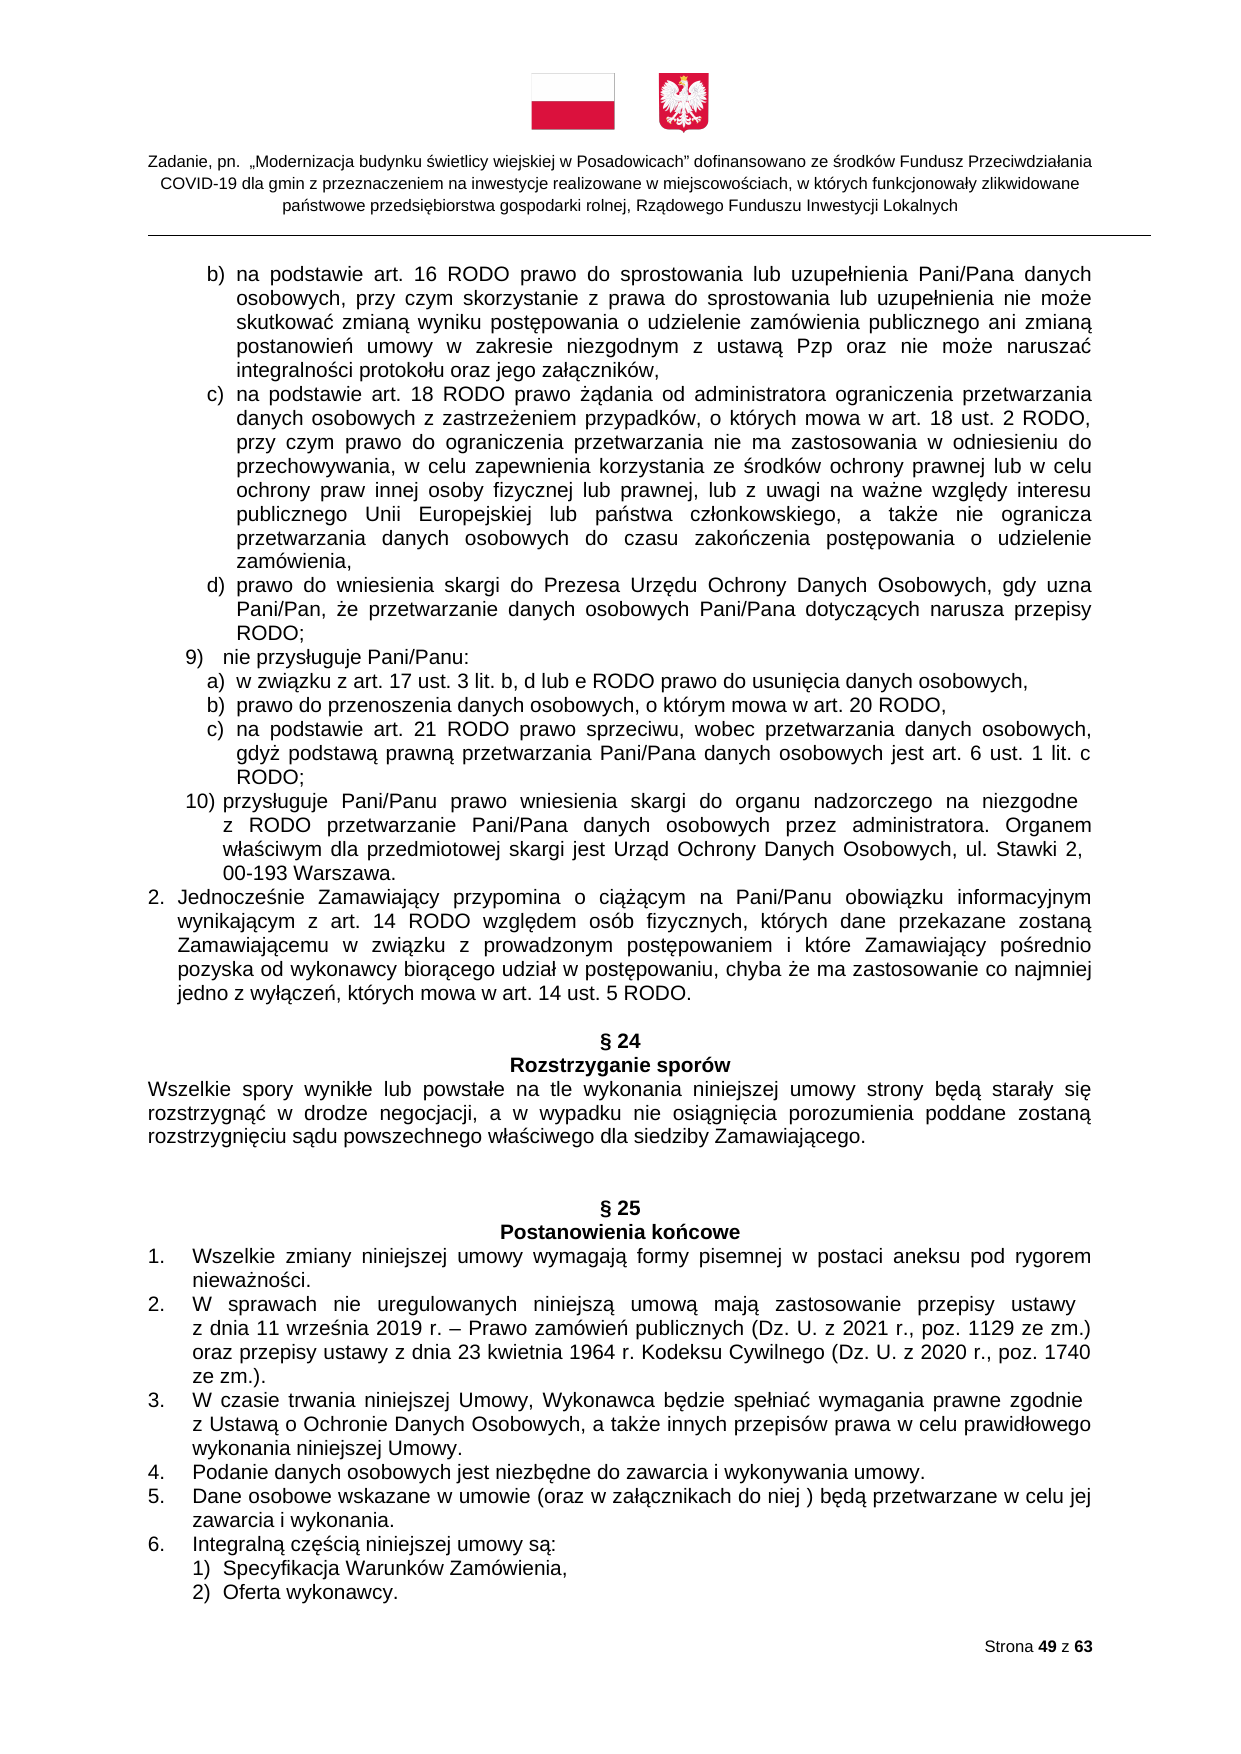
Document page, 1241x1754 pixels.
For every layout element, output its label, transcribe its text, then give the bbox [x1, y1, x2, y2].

list prawo do wniesienia skargi do Prezesa Urzędu Ochrony Danych Osobowych, gdy uzna Pani/Pan, że przetwarzanie danych osobowych Pani/Pana dotyczących narusza przepisy RODO; [207, 573, 1093, 645]
list Wszelkie zmiany niniejszej umowy wymagają formy pisemnej w postaci aneksu pod rygorem nieważności. [148, 1244, 1093, 1292]
list prawo do przenoszenia danych osobowych, o którym mowa w art. 20 RODO, [207, 693, 1093, 717]
text Rozstrzyganie sporów [148, 1052, 1093, 1076]
picture [531, 73, 709, 133]
text Wszelkie spory wynikłe lub powstałe na tle wykonania niniejszej umowy strony będą starały się rozstrzygnąć w drodze negocjacji, a w wypadku nie osiągnięcia porozumienia poddane zostaną rozstrzygnięciu sądu powszechnego właściwego dla siedziby Zamawiającego. [148, 1076, 1093, 1148]
list na podstawie art. 21 RODO prawo sprzeciwu, wobec przetwarzania danych osobowych, gdyż podstawą prawną przetwarzania Pani/Pana danych osobowych jest art. 6 ust. 1 lit. c RODO; [207, 717, 1093, 789]
text Postanowienia końcowe [148, 1220, 1093, 1244]
list Podanie danych osobowych jest niezbędne do zawarcia i wykonywania umowy. [148, 1460, 1093, 1484]
list nie przysługuje Pani/Panu: [185, 645, 1093, 669]
list w związku z art. 17 ust. 3 lit. b, d lub e RODO prawo do usunięcia danych osobowych, [207, 669, 1093, 693]
list Oferta wykonawcy. [192, 1579, 1093, 1603]
text § 25 [148, 1196, 1093, 1220]
text § 24 [148, 1028, 1093, 1052]
list W czasie trwania niniejszej Umowy, Wykonawca będzie spełniać wymagania prawne zgodnie z Ustawą o Ochronie Danych Osobowych, a także innych przepisów prawa w celu prawidłowego wykonania niniejszej Umowy. [148, 1388, 1093, 1460]
list Jednocześnie Zamawiający przypomina o ciążącym na Pani/Panu obowiązku informacyjnym wynikającym z art. 14 RODO względem osób fizycznych, których dane przekazane zostaną Zamawiającemu w związku z prowadzonym postępowaniem i które Zamawiający pośrednio pozyska od wykonawcy biorącego udział w postępowaniu, chyba że ma zastosowanie co najmniej jedno z wyłączeń, których mowa w art. 14 ust. 5 RODO. [148, 885, 1093, 1004]
list Integralną częścią niniejszej umowy są: [148, 1532, 1093, 1556]
list Dane osobowe wskazane w umowie (oraz w załącznikach do niej ) będą przetwarzane w celu jej zawarcia i wykonania. [148, 1484, 1093, 1532]
list W sprawach nie uregulowanych niniejszą umową mają zastosowanie przepisy ustawy z dnia 11 września 2019 r. – Prawo zamówień publicznych (Dz. U. z 2021 r., poz. 1129 ze zm.) oraz przepisy ustawy z dnia 23 kwietnia 1964 r. Kodeksu Cywilnego (Dz. U. z 2020 r., poz. 1740 ze zm.). [148, 1292, 1093, 1388]
list na podstawie art. 16 RODO prawo do sprostowania lub uzupełnienia Pani/Pana danych osobowych, przy czym skorzystanie z prawa do sprostowania lub uzupełnienia nie może skutkować zmianą wyniku postępowania o udzielenie zamówienia publicznego ani zmianą postanowień umowy w zakresie niezgodnym z ustawą Pzp oraz nie może naruszać integralności protokołu oraz jego załączników, [207, 262, 1093, 382]
list przysługuje Pani/Panu prawo wniesienia skargi do organu nadzorczego na niezgodne z RODO przetwarzanie Pani/Pana danych osobowych przez administratora. Organem właściwym dla przedmiotowej skargi jest Urząd Ochrony Danych Osobowych, ul. Stawki 2, 00-193 Warszawa. [185, 789, 1093, 885]
list Specyfikacja Warunków Zamówienia, [192, 1556, 1093, 1579]
list na podstawie art. 18 RODO prawo żądania od administratora ograniczenia przetwarzania danych osobowych z zastrzeżeniem przypadków, o których mowa w art. 18 ust. 2 RODO, przy czym prawo do ograniczenia przetwarzania nie ma zastosowania w odniesieniu do przechowywania, w celu zapewnienia korzystania ze środków ochrony prawnej lub w celu ochrony praw innej osoby fizycznej lub prawnej, lub z uwagi na ważne względy interesu publicznego Unii Europejskiej lub państwa członkowskiego, a także nie ogranicza przetwarzania danych osobowych do czasu zakończenia postępowania o udzielenie zamówienia, [207, 382, 1093, 573]
